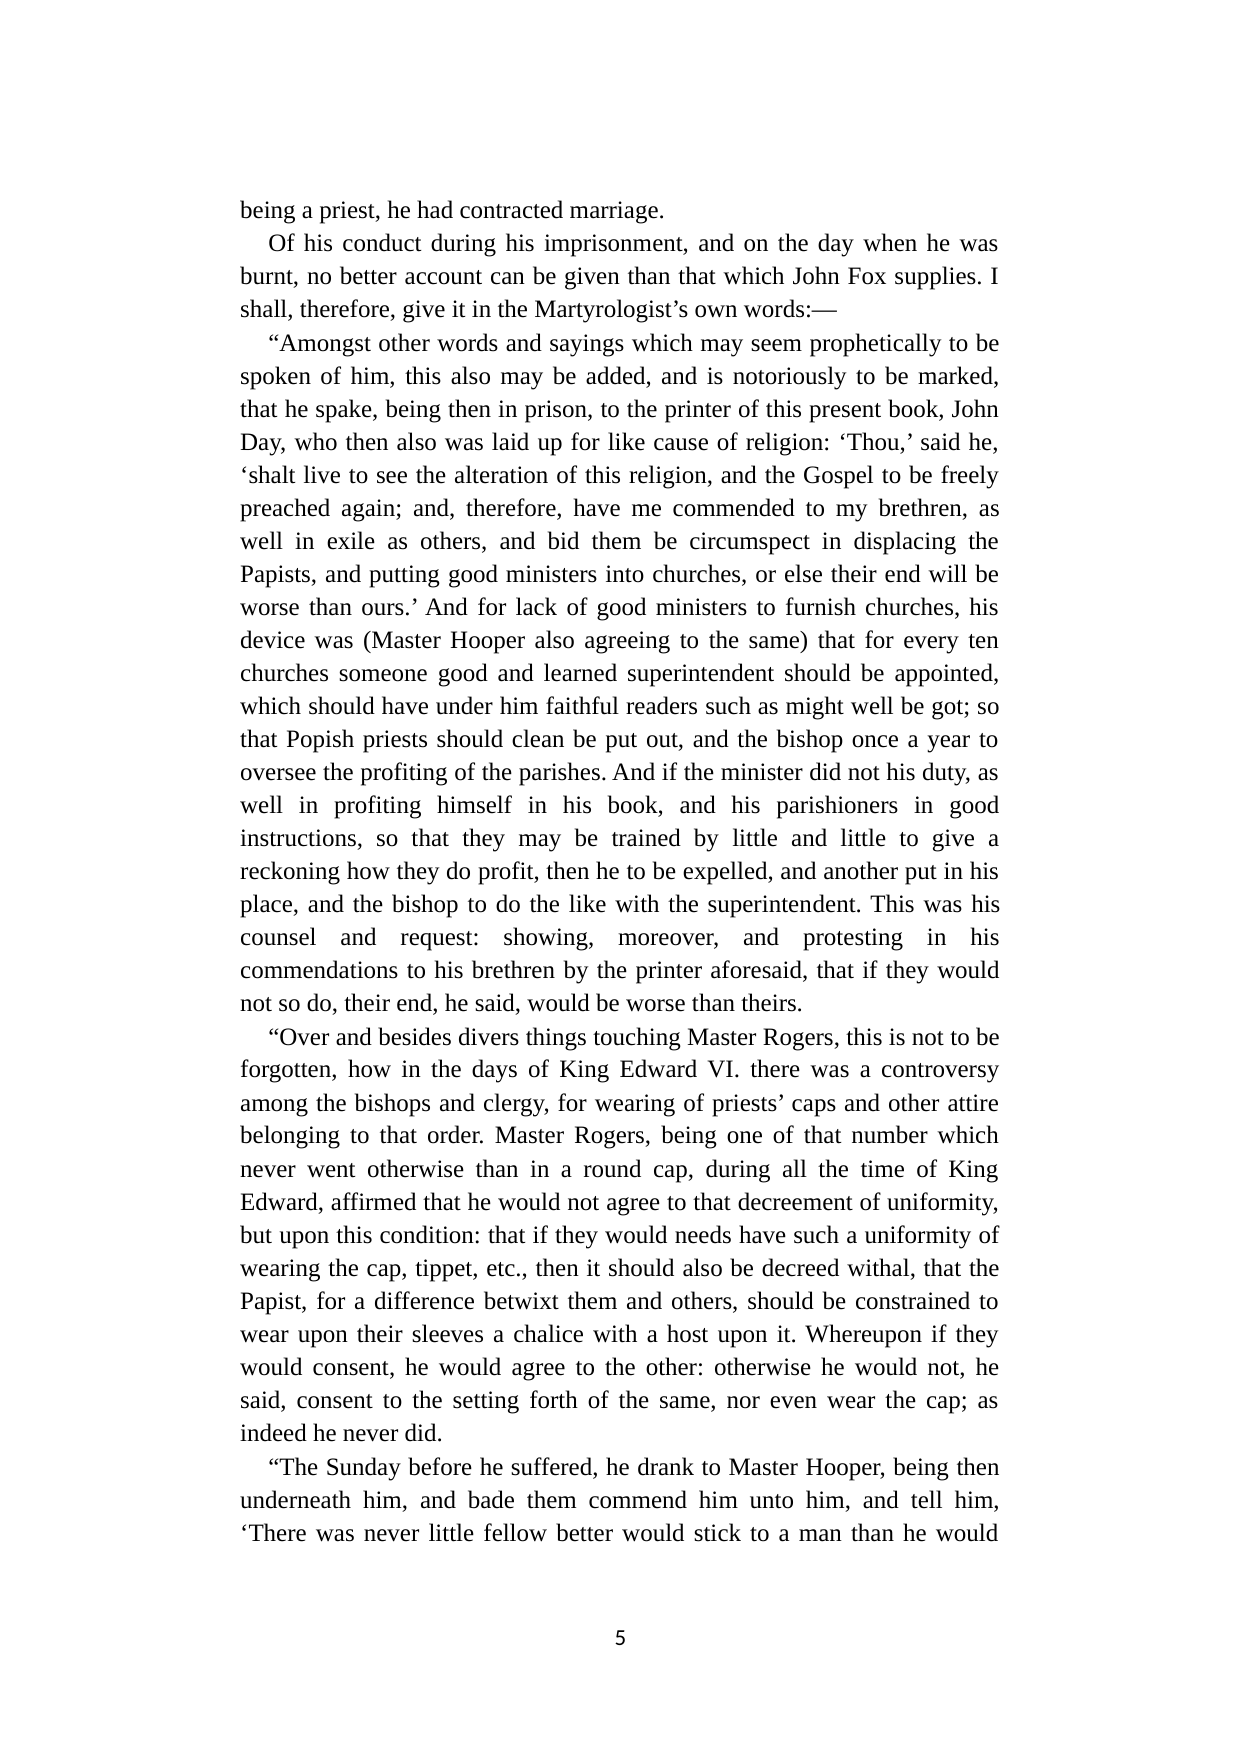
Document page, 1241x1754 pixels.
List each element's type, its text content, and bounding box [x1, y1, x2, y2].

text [240, 195, 1000, 224]
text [240, 1452, 1000, 1547]
text “Over and besides divers things touching Master Rogers, this is not to be forgotten, how in the days of King Edward VI. there was a controversy among the bishops and clergy, for wearing of priests’ caps and other attire belonging to that order. Master Rogers, being one of that number which never went otherwise than in a round cap, during all the time of King Edward, affirmed that he would not agree to that decreement of uniformity, but upon this condition: that if they would needs have such a uniformity of wearing the cap, tippet, etc., then it should also be decreed withal, that the Papist, for a difference betwixt them and others, should be constrained to wear upon their sleeves a chalice with a host upon it. Whereupon if they would consent, he would agree to the other: otherwise he would not, he said, consent to the setting forth of the same, nor even wear the cap; as indeed he never did. [240, 1022, 1000, 1447]
text “Amongst other words and sayings which may seem prophetically to be spoken of him, this also may be added, and is notoriously to be marked, that he spake, being then in prison, to the printer of this present book, John Day, who then also was laid up for like cause of religion: ‘Thou,’ said he, ‘shalt live to see the alteration of this religion, and the Gospel to be freely preached again; and, therefore, have me commended to my brethren, as well in exile as others, and bid them be circumspect in displacing the Papists, and putting good ministers into churches, or else their end will be worse than ours.’ And for lack of good ministers to furnish churches, his device was (Master Hooper also agreeing to the same) that for every ten churches someone good and learned superintendent should be appointed, which should have under him faithful readers such as might well be got; so that Popish priests should clean be put out, and the bishop once a year to oversee the profiting of the parishes. And if the minister did not his duty, as well in profiting himself in his book, and his parishioners in good instructions, so that they may be trained by little and little to give a reckoning how they do profit, then he to be expelled, and another put in his place, and the bishop to do the like with the superintendent. This was his counsel and request: showing, moreover, and protesting in his commendations to his brethren by the printer aforesaid, that if they would not so do, their end, he said, would be worse than theirs. [240, 328, 1000, 1017]
text Of his conduct during his imprisonment, and on the day when he was burnt, no better account can be given than that which John Fox supplies. I shall, therefore, give it in the Martyrologist’s own words:— [240, 228, 1000, 323]
